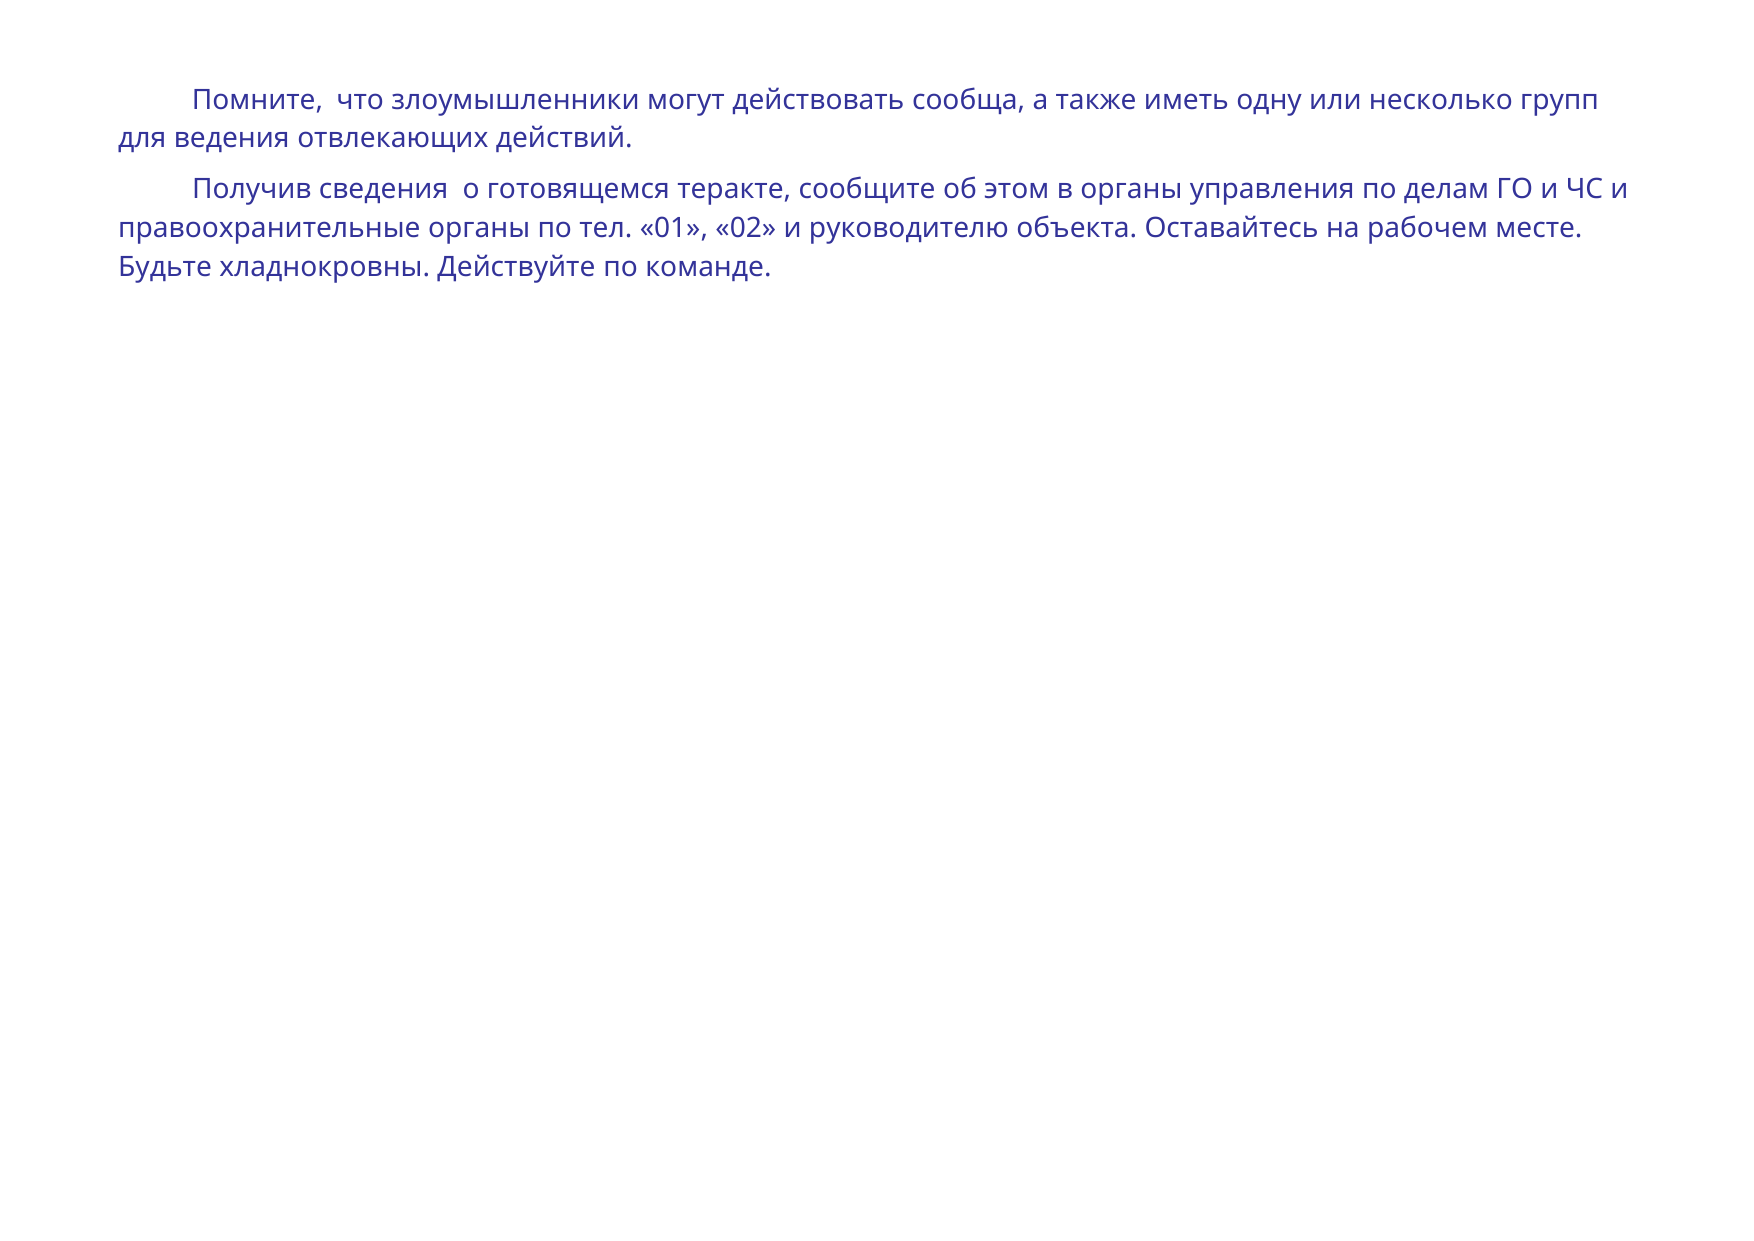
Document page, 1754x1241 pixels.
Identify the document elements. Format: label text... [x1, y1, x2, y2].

text правоохранительные органы по тел. «01», «02» и руководителю объекта. Оставайтесь на рабочем месте. Будьте хладнокровны. Действуйте по команде. [118, 208, 1648, 284]
text Получив сведения о готовящемся теракте, сообщите об этом в органы управления по делам ГО и ЧС и [192, 169, 1648, 207]
text Помните, что злоумышленники могут действовать сообща, а также иметь одну или несколько групп для ведения отвлекающих действий. [118, 79, 1648, 156]
